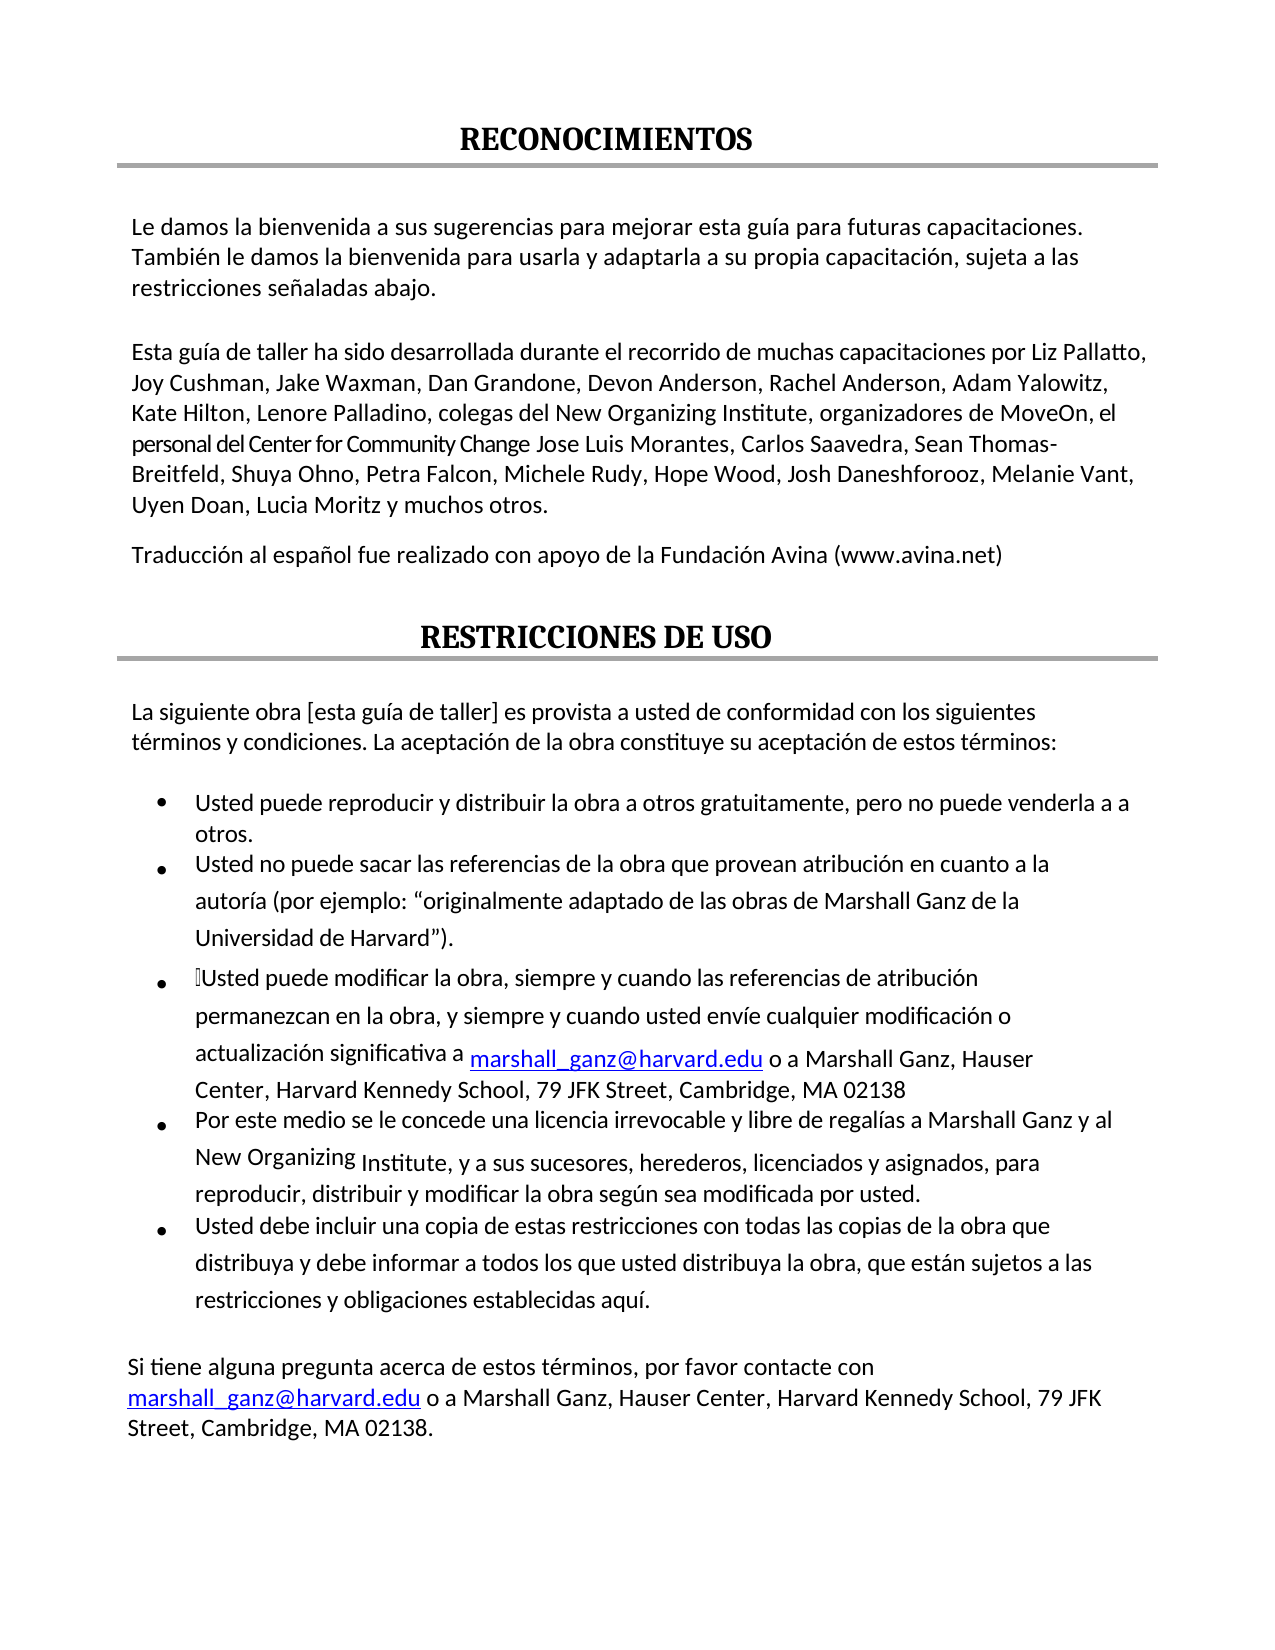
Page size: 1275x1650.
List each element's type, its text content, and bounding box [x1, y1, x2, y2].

list Usted debe incluir una copia de estas restricciones con todas las copias de la obra que distribuya y debe informar a todos los que usted distribuya la obra, que están sujetos a las restricciones y obligaciones establecidas aquí. [157, 1210, 1113, 1321]
text Traducción al español fue realizado con apoyo de la Fundación Avina (www.avina.net) [120, 540, 1155, 570]
text Esta guía de taller ha sido desarrollada durante el recorrido de muchas capacitaciones por Liz Pallatto, Joy Cushman, Jake Waxman, Dan Grandone, Devon Anderson, Rachel Anderson, Adam Yalowitz, Kate Hilton, Lenore Palladino, colegas del New Organizing Institute, organizadores de MoveOn, el personal del Center for Community Change Jose Luis Morantes, Carlos Saavedra, Sean Thomas-Breitfeld, Shuya Ohno, Petra Falcon, Michele Rudy, Hope Wood, Josh Daneshforooz, Melanie Vant, Uyen Doan, Lucia Moritz y muchos otros. [131, 336, 1147, 519]
list Usted no puede sacar las referencias de la obra que provean atribución en cuanto a la autoría (por ejemplo: “originalmente adaptado de las obras de Marshall Ganz de la Universidad de Harvard”). [157, 849, 1107, 959]
text Le damos la bienvenida a sus sugerencias para mejorar esta guía para futuras capacitaciones. También le damos la bienvenida para usarla y adaptarla a su propia capacitación, sujeta a las restricciones señaladas abajo. [131, 211, 1149, 303]
list Usted puede reproducir y distribuir la obra a otros gratuitamente, pero no puede venderla a a otros. [157, 788, 1134, 849]
text La siguiente obra [esta guía de taller] es provista a usted de conformidad con los siguientes términos y condiciones. La aceptación de la obra constituye su aceptación de estos términos: [131, 696, 1101, 757]
text Si tiene alguna pregunta acerca de estos términos, por favor contacte con marshall_ganz@harvard.edu o a Marshall Ganz, Hauser Center, Harvard Kennedy School, 79 JFK Street, Cambridge, MA 02138. [127, 1351, 1150, 1443]
list Por este medio se le concede una licencia irrevocable y libre de regalías a Marshall Ganz y al New Organizing Institute, y a sus sucesores, herederos, licenciados y asignados, para reproducir, distribuir y modificar la obra según sea modificada por usted. [157, 1105, 1116, 1210]
text RESTRICCIONES DE USO [420, 618, 1157, 656]
list Usted puede modificar la obra, siempre y cuando las referencias de atribución permanezcan en la obra, y siempre y cuando usted envíe cualquier modificación o actualización significativa a marshall_ganz@harvard.edu o a Marshall Ganz, Hauser Center, Harvard Kennedy School, 79 JFK Street, Cambridge, MA 02138 [157, 959, 1101, 1105]
text RECONOCIMIENTOS [459, 120, 1157, 158]
